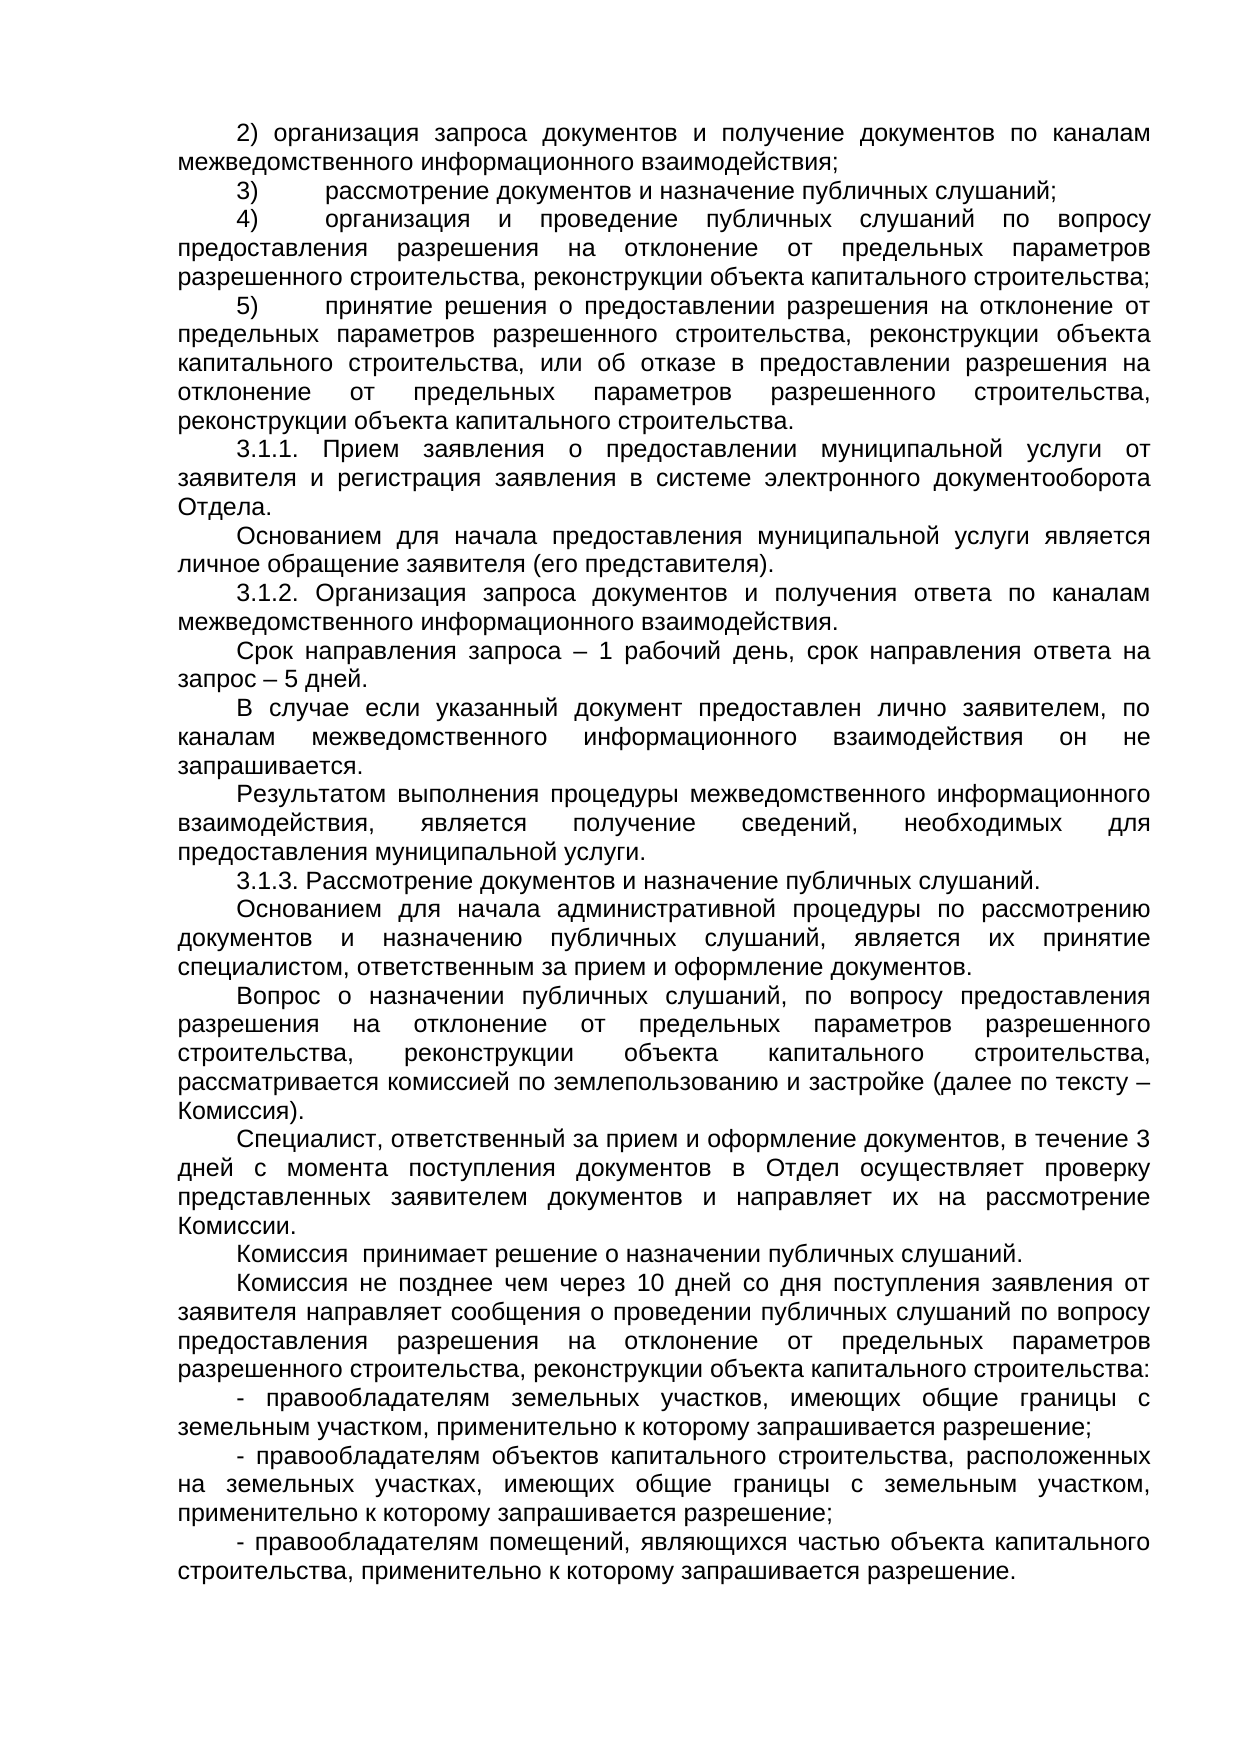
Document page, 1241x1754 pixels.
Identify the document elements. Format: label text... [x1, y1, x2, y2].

text Результатом выполнения процедуры межведомственного информационного взаимодействия, является получение сведений, необходимых для предоставления муниципальной услуги. [177, 779, 1152, 866]
text 3) рассмотрение документов и назначение публичных слушаний; [177, 176, 1152, 204]
text 3.1.1. Прием заявления о предоставлении муниципальной услуги от заявителя и регистрация заявления в системе электронного документооборота Отдела. [177, 434, 1152, 521]
text - правообладателям земельных участков, имеющих общие границы с земельным участком, применительно к которому запрашивается разрешение; [177, 1383, 1152, 1441]
text Основанием для начала предоставления муниципальной услуги является личное обращение заявителя (его представителя). [177, 521, 1152, 578]
text Комиссия принимает решение о назначении публичных слушаний. [177, 1239, 1152, 1268]
text В случае если указанный документ предоставлен лично заявителем, по каналам межведомственного информационного взаимодействия он не запрашивается. [177, 693, 1152, 779]
text - правообладателям объектов капитального строительства, расположенных на земельных участках, имеющих общие границы с земельным участком, применительно к которому запрашивается разрешение; [177, 1441, 1152, 1527]
text Вопрос о назначении публичных слушаний, по вопросу предоставления разрешения на отклонение от предельных параметров разрешенного строительства, реконструкции объекта капитального строительства, рассматривается комиссией по землепользованию и застройке (далее по тексту – Комиссия). [177, 981, 1152, 1124]
text Специалист, ответственный за прием и оформление документов, в течение 3 дней с момента поступления документов в Отдел осуществляет проверку представленных заявителем документов и направляет их на рассмотрение Комиссии. [177, 1124, 1152, 1239]
text Основанием для начала административной процедуры по рассмотрению документов и назначению публичных слушаний, является их принятие специалистом, ответственным за прием и оформление документов. [177, 894, 1152, 981]
text 2) организация запроса документов и получение документов по каналам межведомственного информационного взаимодействия; [177, 118, 1152, 176]
text 4) организация и проведение публичных слушаний по вопросу предоставления разрешения на отклонение от предельных параметров разрешенного строительства, реконструкции объекта капитального строительства; [177, 204, 1152, 291]
text - правообладателям помещений, являющихся частью объекта капитального строительства, применительно к которому запрашивается разрешение. [177, 1527, 1152, 1584]
text Срок направления запроса – 1 рабочий день, срок направления ответа на запрос – 5 дней. [177, 636, 1152, 693]
text 3.1.2. Организация запроса документов и получения ответа по каналам межведомственного информационного взаимодействия. [177, 578, 1152, 636]
text Комиссия не позднее чем через 10 дней со дня поступления заявления от заявителя направляет сообщения о проведении публичных слушаний по вопросу предоставления разрешения на отклонение от предельных параметров разрешенного строительства, реконструкции объекта капитального строительства: [177, 1268, 1152, 1383]
text 3.1.3. Рассмотрение документов и назначение публичных слушаний. [177, 866, 1152, 894]
text 5) принятие решения о предоставлении разрешения на отклонение от предельных параметров разрешенного строительства, реконструкции объекта капитального строительства, или об отказе в предоставлении разрешения на отклонение от предельных параметров разрешенного строительства, реконструкции объекта капитального строительства. [177, 291, 1152, 434]
